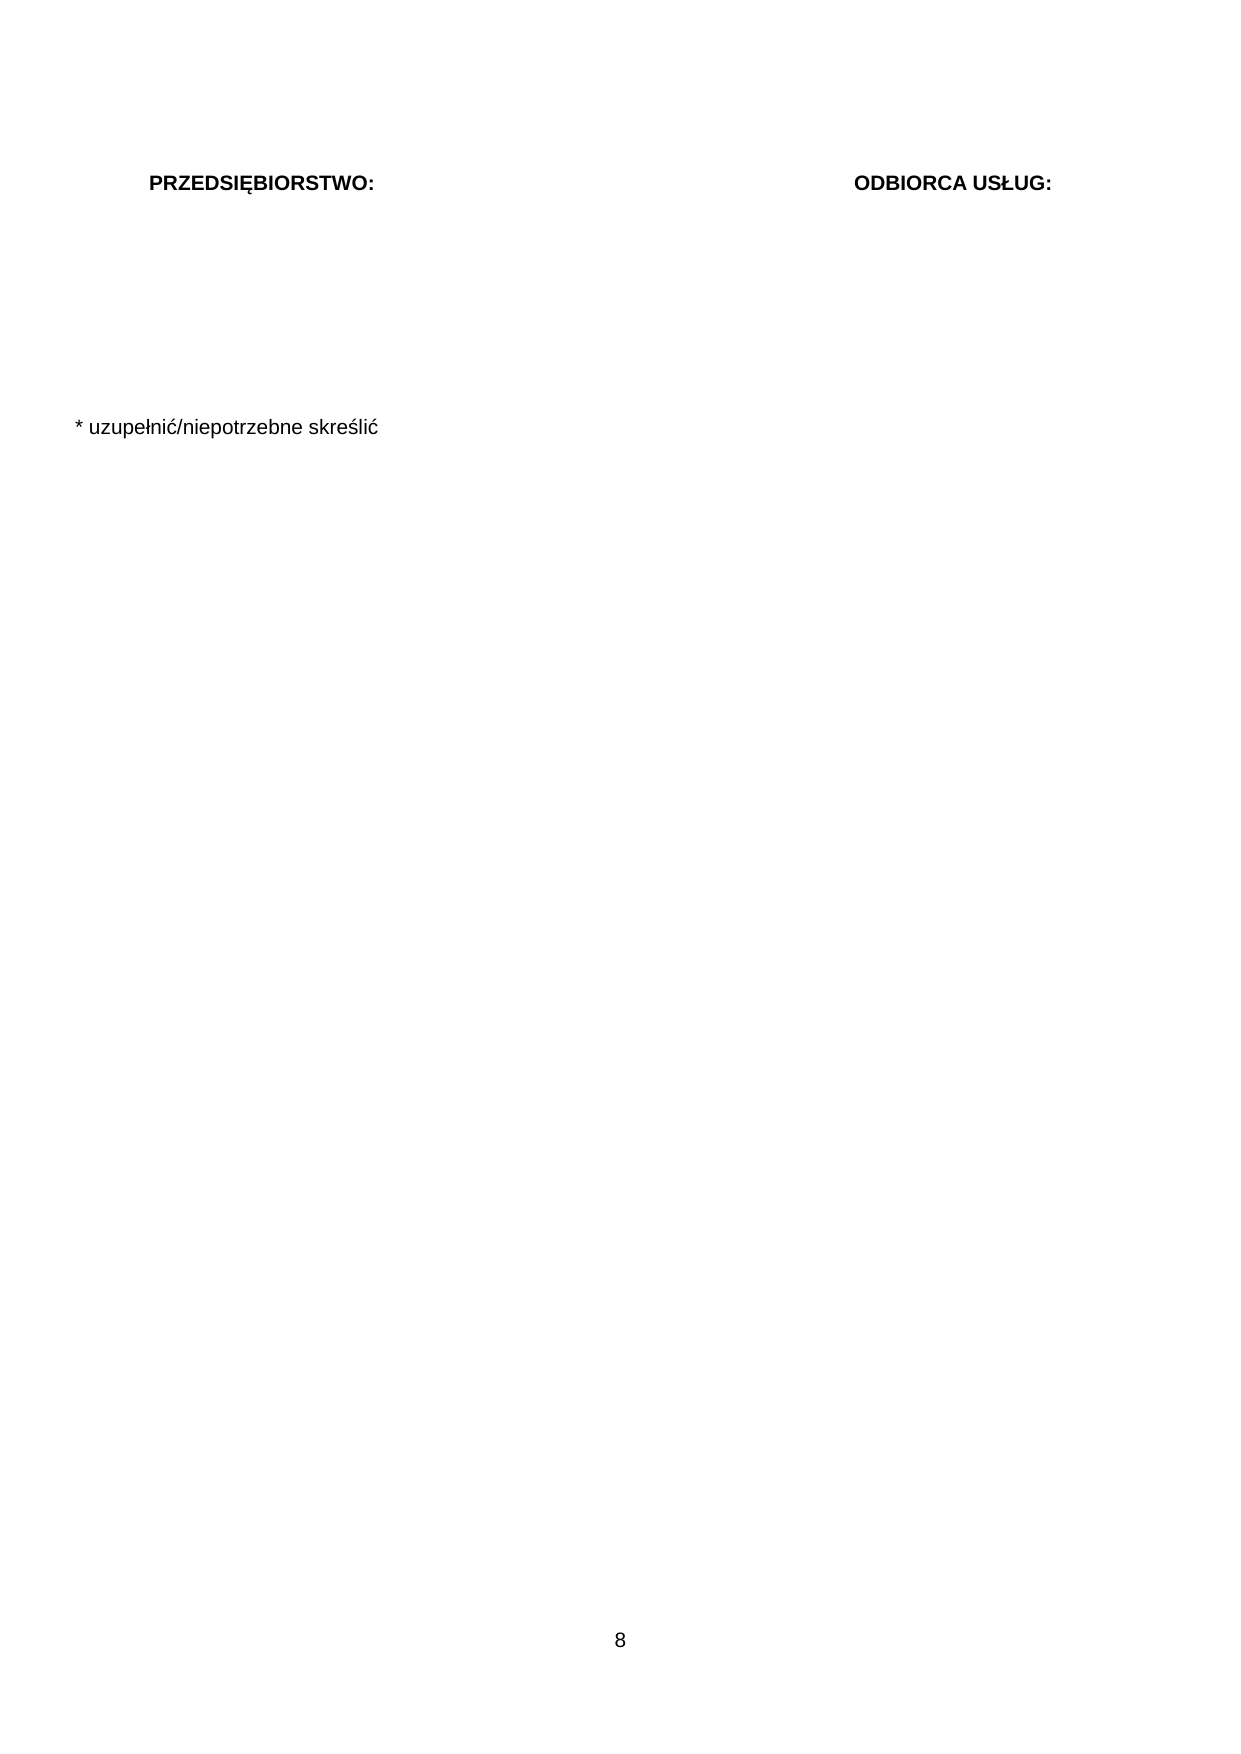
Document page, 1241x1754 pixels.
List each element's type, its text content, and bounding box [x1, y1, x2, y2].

text PRZEDSIĘBIORSTWO: ODBIORCA USŁUG: [75, 171, 1165, 195]
text * uzupełnić/niepotrzebne skreślić [75, 415, 1165, 439]
